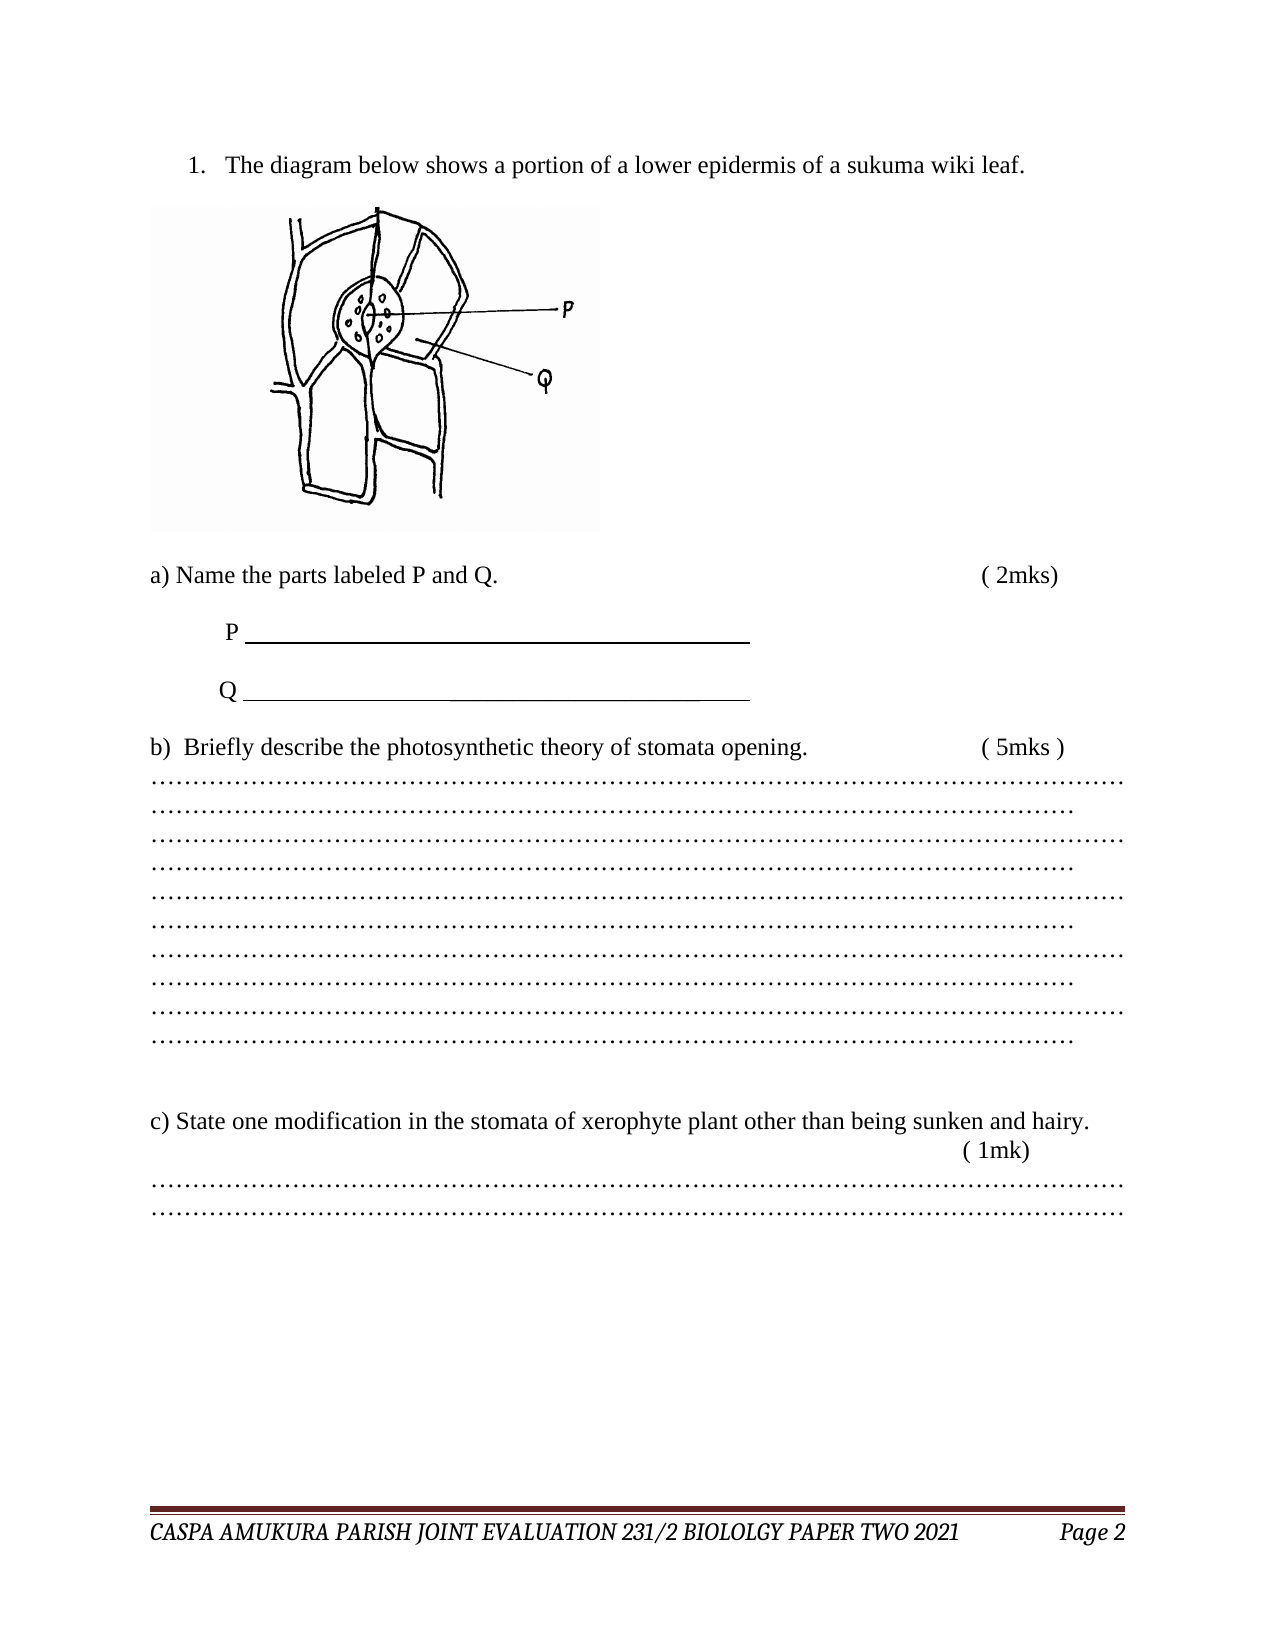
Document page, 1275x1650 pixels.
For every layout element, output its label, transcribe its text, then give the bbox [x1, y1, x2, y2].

text ………………………………………………………………………………………………………………………………………………………………………………………………………… [150, 761, 1125, 819]
text a) Name the parts labeled P and Q. ( 2mks) [150, 560, 1125, 589]
text b) Briefly describe the photosynthetic theory of stomata opening. ( 5mks ) [150, 732, 1125, 761]
text ………………………………………………………………………………………………………………………………………………………………………………………………………… [150, 934, 1125, 991]
picture [150, 207, 600, 532]
text ………………………………………………………………………………………………………………………………………………………………………………………………………… [150, 991, 1125, 1049]
text ………………………………………………………………………………………………………………………………………………………………………………………………………… [150, 819, 1125, 876]
text ( 1mk) [150, 1135, 1125, 1164]
text P ___________________ [150, 617, 1125, 646]
list The diagram below shows a portion of a lower epidermis of a sukuma wiki leaf. [187, 150, 1125, 179]
text Q ____________________ [150, 675, 1125, 704]
text ………………………………………………………………………………………………………………………………………………………………………………………………………… [150, 876, 1125, 934]
text c) State one modification in the stomata of xerophyte plant other than being sunken and hairy. [150, 1106, 1125, 1135]
text ……………………………………………………………………………………………………………………………………………………………………………………………………………… [150, 1164, 1125, 1221]
